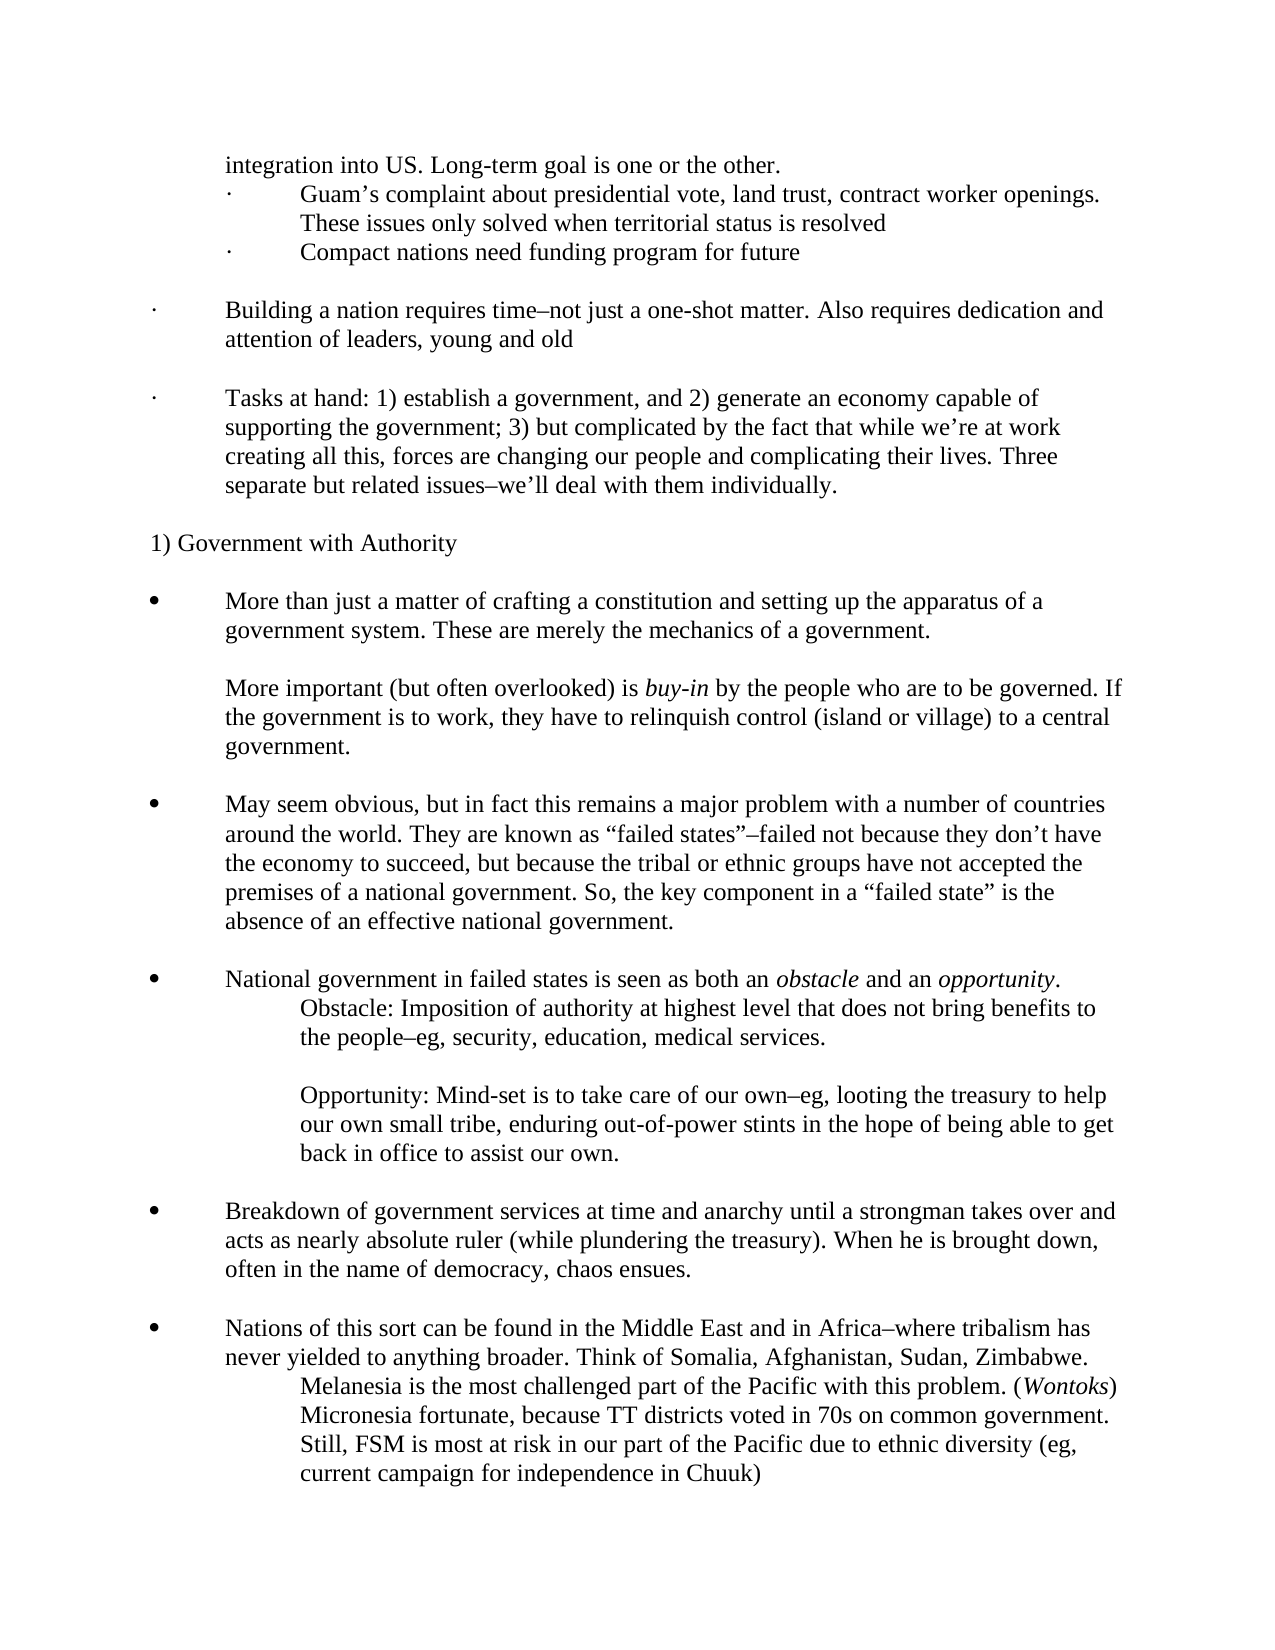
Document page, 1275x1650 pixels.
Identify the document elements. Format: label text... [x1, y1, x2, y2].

text More than just a matter of crafting a constitution and setting up the apparatus of a government system. These are merely the mechanics of a government. [150, 586, 1125, 644]
list Building a nation requires time–not just a one-shot matter. Also requires dedication and attention of leaders, young and old [150, 295, 1125, 353]
text Obstacle: Imposition of authority at highest level that does not bring benefits to the people–eg, security, education, medical services. [300, 993, 1125, 1051]
list Tasks at hand: 1) establish a government, and 2) generate an economy capable of supporting the government; 3) but complicated by the fact that while we’re at work creating all this, forces are changing our people and complicating their lives. Three separate but related issues–we’ll deal with them individually. [150, 382, 1125, 499]
text Melanesia is the most challenged part of the Pacific with this problem. (Wontoks) [300, 1371, 1125, 1400]
text Nations of this sort can be found in the Middle East and in Africa–where tribalism has never yielded to anything broader. Think of Somalia, Afghanistan, Sudan, Zimbabwe. [150, 1312, 1125, 1371]
text Opportunity: Mind-set is to take care of our own–eg, looting the treasury to help our own small tribe, enduring out-of-power stints in the hope of being able to get back in office to assist our own. [300, 1080, 1125, 1167]
text May seem obvious, but in fact this remains a major problem with a number of countries around the world. They are known as “failed states”–failed not because they don’t have the economy to succeed, but because the tribal or ethnic groups have not accepted the premises of a national government. So, the key component in a “failed state” is the absence of an effective national government. [150, 789, 1125, 935]
text National government in failed states is seen as both an obstacle and an opportunity. [150, 964, 1125, 993]
text More important (but often overlooked) is buy-in by the people who are to be governed. If the government is to work, they have to relinquish control (island or village) to a central government. [225, 673, 1125, 760]
text Micronesia fortunate, because TT districts voted in 70s on common government. Still, FSM is most at risk in our part of the Pacific due to ethnic diversity (eg, current campaign for independence in Chuuk) [300, 1400, 1125, 1487]
text Breakdown of government services at time and anarchy until a strongman takes over and acts as nearly absolute ruler (while plundering the treasury). When he is brought down, often in the name of democracy, chaos ensues. [150, 1196, 1125, 1283]
list Compact nations need funding program for future [225, 237, 1125, 266]
list Guam’s complaint about presidential vote, land trust, contract worker openings. These issues only solved when territorial status is resolved [225, 179, 1125, 237]
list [150, 150, 1125, 179]
text 1) Government with Authority [150, 528, 1125, 557]
